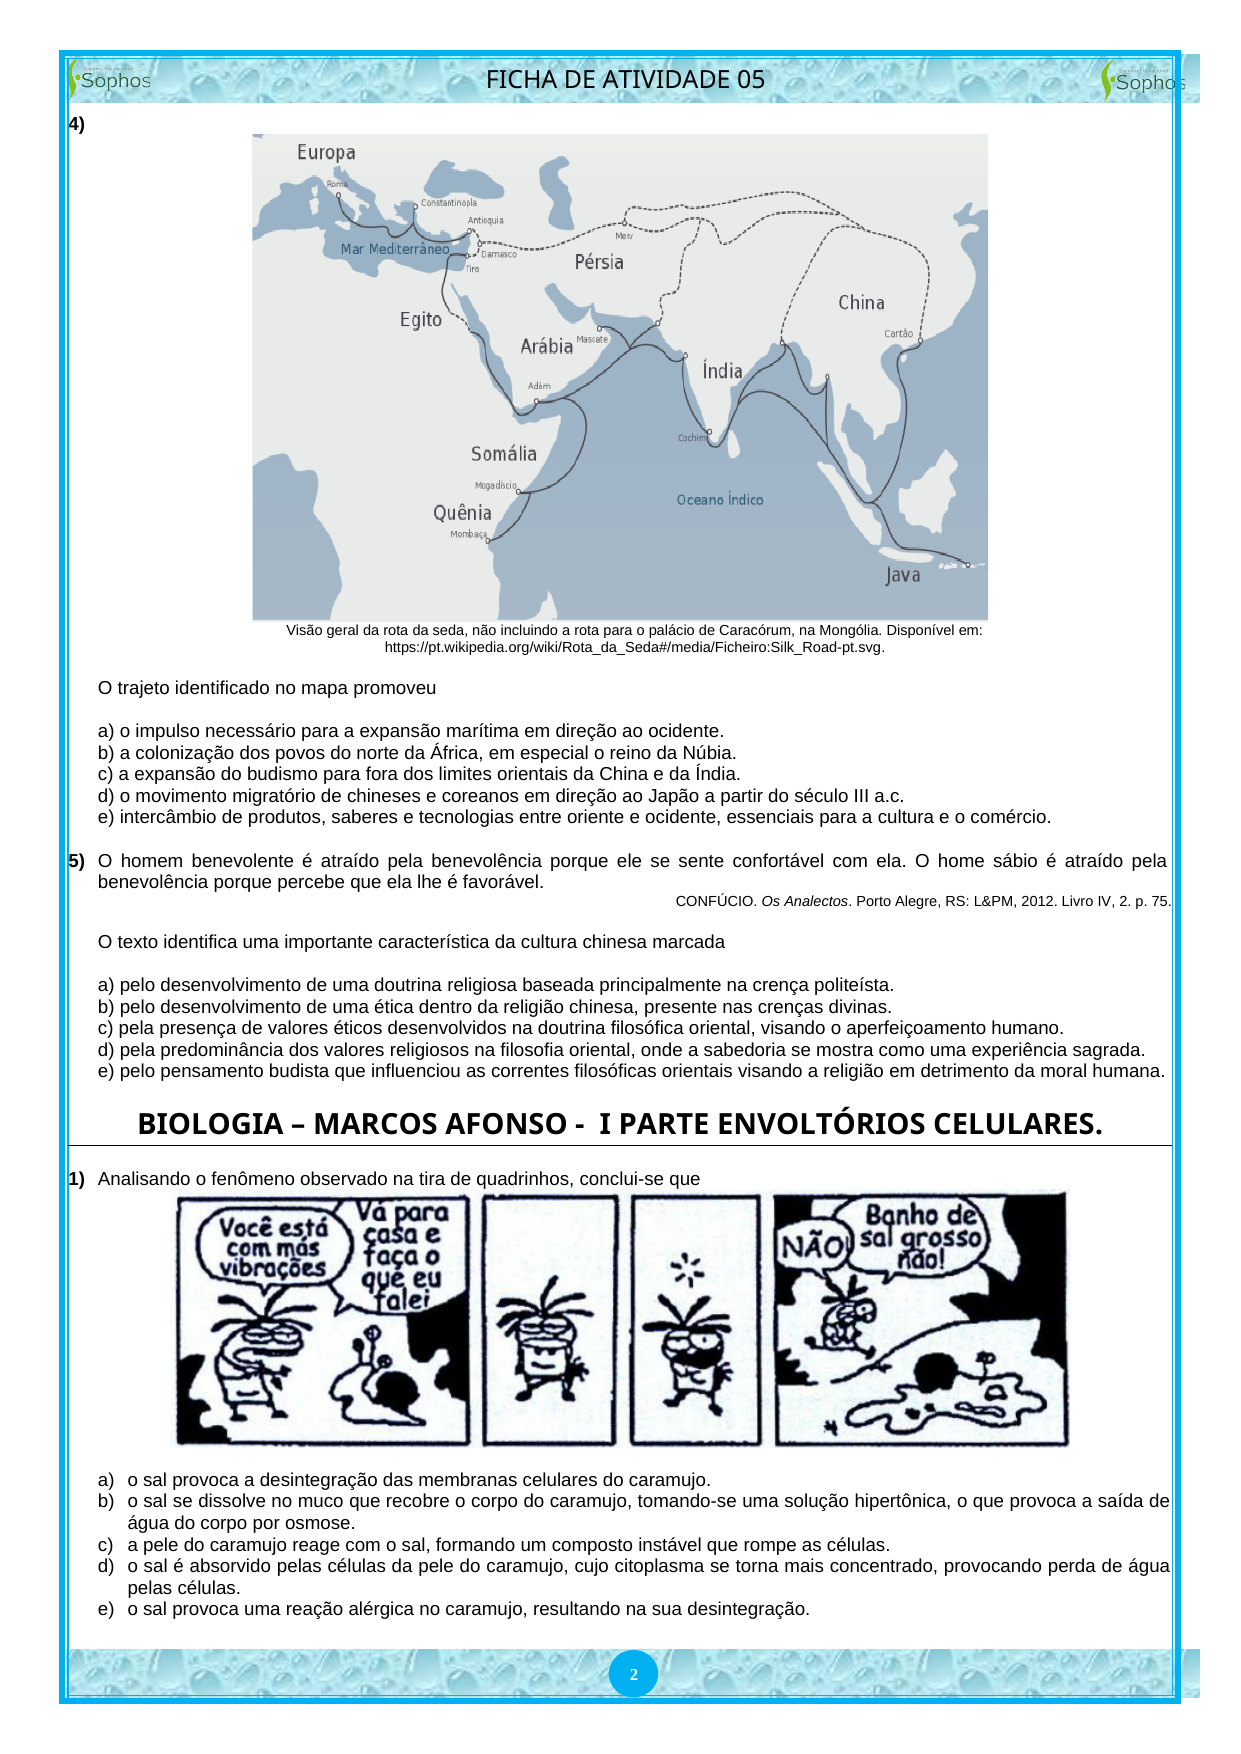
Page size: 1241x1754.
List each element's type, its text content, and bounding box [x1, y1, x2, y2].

picture [70, 1649, 629, 1694]
text O texto identifica uma importante característica da cultura chinesa marcada [98, 931, 1172, 952]
text d) o sal é absorvido pelas células da pele do caramujo, cujo citoplasma se torna mais concentrado, provocando perda de água pelas células. [98, 1555, 1172, 1598]
text c) a expansão do budismo para fora dos limites orientais da China e da Índia. [98, 763, 1172, 785]
text d) o movimento migratório de chineses e coreanos em direção ao Japão a partir do século III a.c. [98, 785, 1172, 806]
text BIOLOGIA – MARCOS AFONSO - I PARTE ENVOLTÓRIOS CELULARES. [69, 1103, 1172, 1145]
text a) o sal provoca a desintegração das membranas celulares do caramujo. [98, 1469, 1172, 1490]
text a) pelo desenvolvimento de uma doutrina religiosa baseada principalmente na crença politeísta. [98, 974, 1172, 996]
text e) pelo pensamento budista que influenciou as correntes filosóficas orientais visando a religião em detrimento da moral humana. [98, 1060, 1172, 1082]
text c) a pele do caramujo reage com o sal, formando um composto instável que rompe as células. [98, 1533, 1172, 1555]
text e) intercâmbio de produtos, saberes e tecnologias entre oriente e ocidente, essenciais para a cultura e o comércio. [98, 806, 1172, 828]
picture [252, 134, 989, 622]
text b) a colonização dos povos do norte da África, em especial o reino da Núbia. [98, 742, 1172, 763]
picture [638, 1649, 1171, 1694]
list Analisando o fenômeno observado na tira de quadrinhos, conclui-se que [69, 1168, 1157, 1189]
text c) pela presença de valores éticos desenvolvidos na doutrina filosófica oriental, visando o aperfeiçoamento humano. [98, 1017, 1172, 1039]
text O trajeto identificado no mapa promoveu [98, 677, 1172, 698]
text O homem benevolente é atraído pela benevolência porque ele se sente confortável com ela. O home sábio é atraído pela benevolência porque percebe que ela lhe é favorável. [69, 849, 1169, 892]
text Visão geral da rota da seda, não incluindo a rota para o palácio de Caracórum, na Mongólia. Disponível em: https://pt.wikipedia.org/wiki/Rota_da_Seda#/media/Ficheiro:Silk_Road-pt.svg. [98, 622, 1172, 655]
text d) pela predominância dos valores religiosos na filosofia oriental, onde a sabedoria se mostra como uma experiência sagrada. [98, 1039, 1172, 1060]
text a) o impulso necessário para a expansão marítima em direção ao ocidente. [98, 720, 1172, 742]
picture [1182, 54, 1200, 105]
text b) o sal se dissolve no muco que recobre o corpo do caramujo, tomando-se uma solução hipertônica, o que provoca a saída de água do corpo por osmose. [98, 1490, 1172, 1533]
text e) o sal provoca uma reação alérgica no caramujo, resultando na sua desintegração. [98, 1598, 1172, 1619]
text CONFÚCIO. Os Analectos. Porto Alegre, RS: L&PM, 2012. Livro IV, 2. p. 75. [98, 892, 1172, 909]
text b) pelo desenvolvimento de uma ética dentro da religião chinesa, presente nas crenças divinas. [98, 996, 1172, 1017]
picture [70, 60, 1171, 105]
picture [1182, 1649, 1200, 1698]
